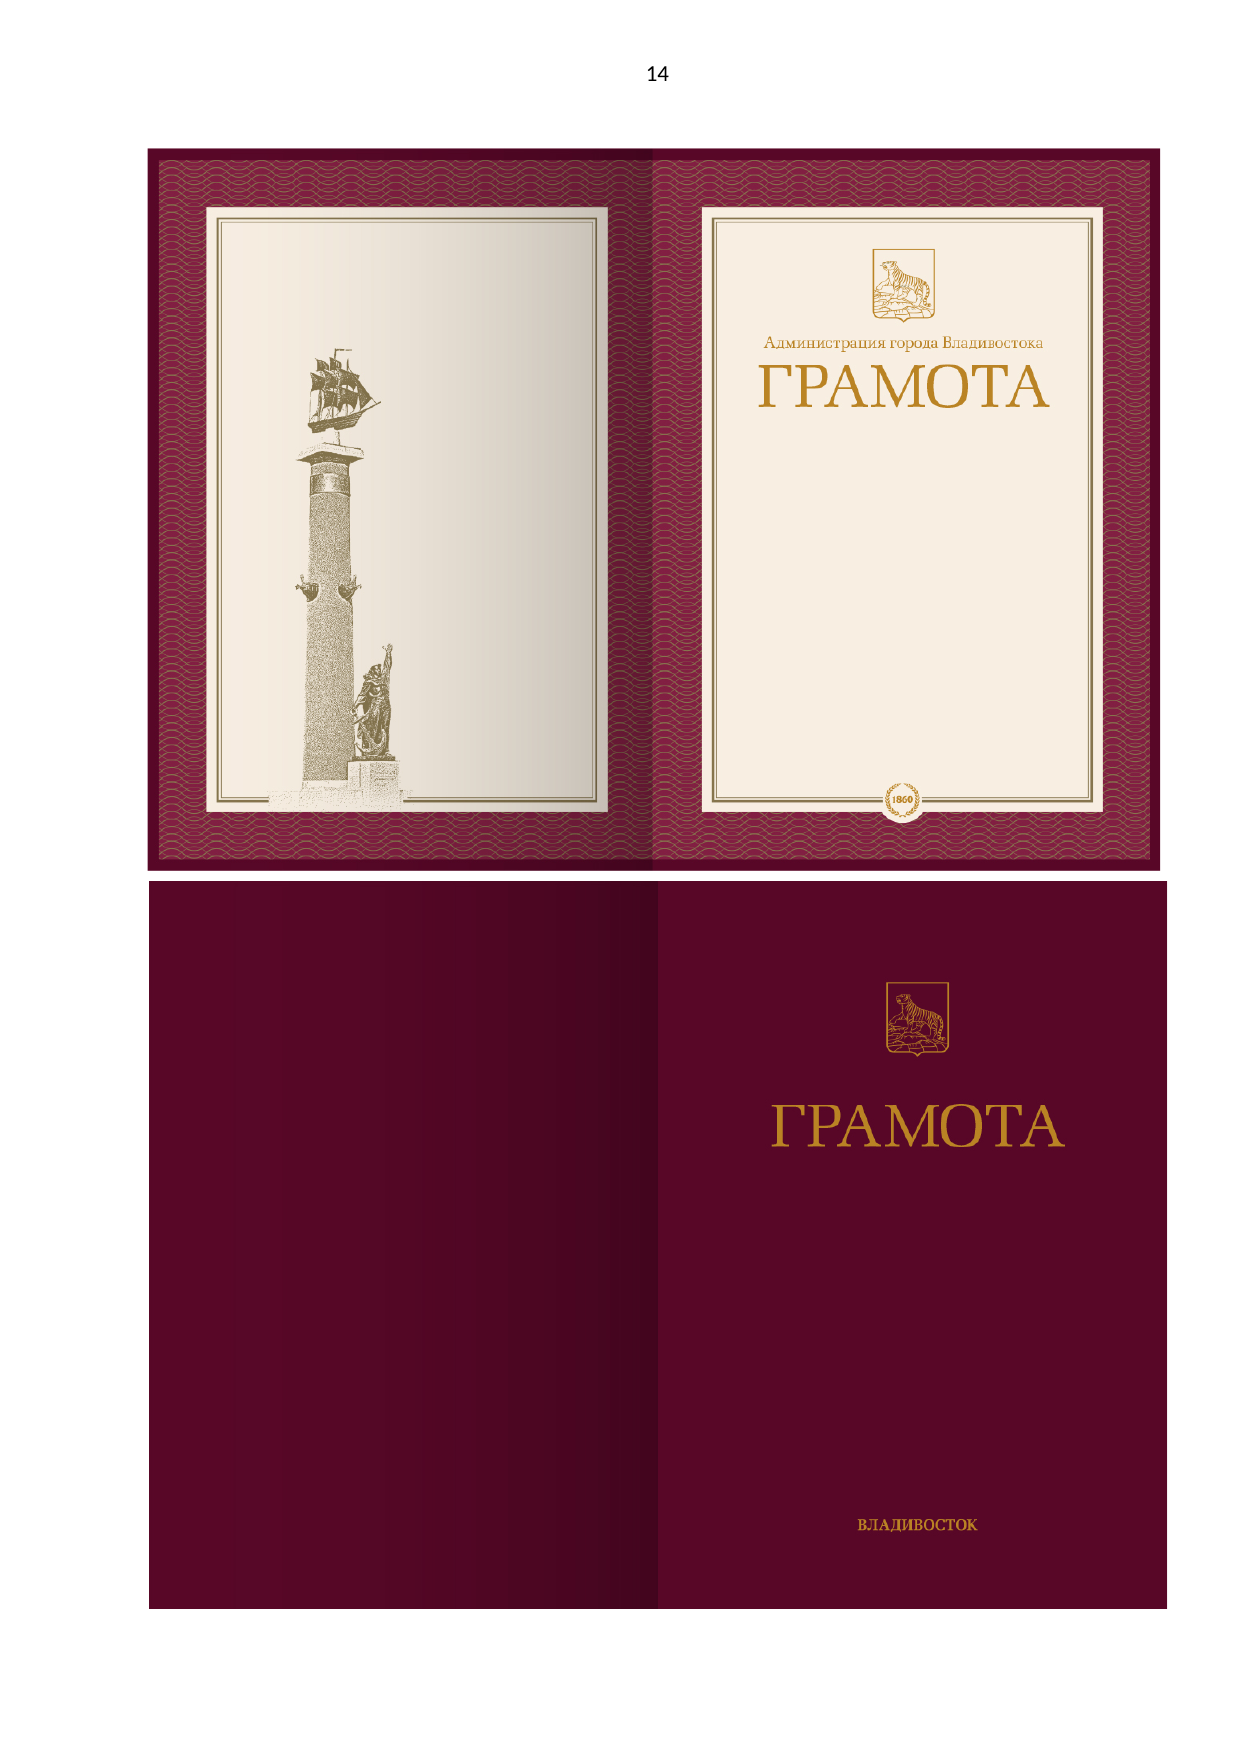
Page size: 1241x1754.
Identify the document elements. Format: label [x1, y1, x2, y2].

picture [147, 880, 1168, 1609]
picture [147, 147, 1161, 871]
